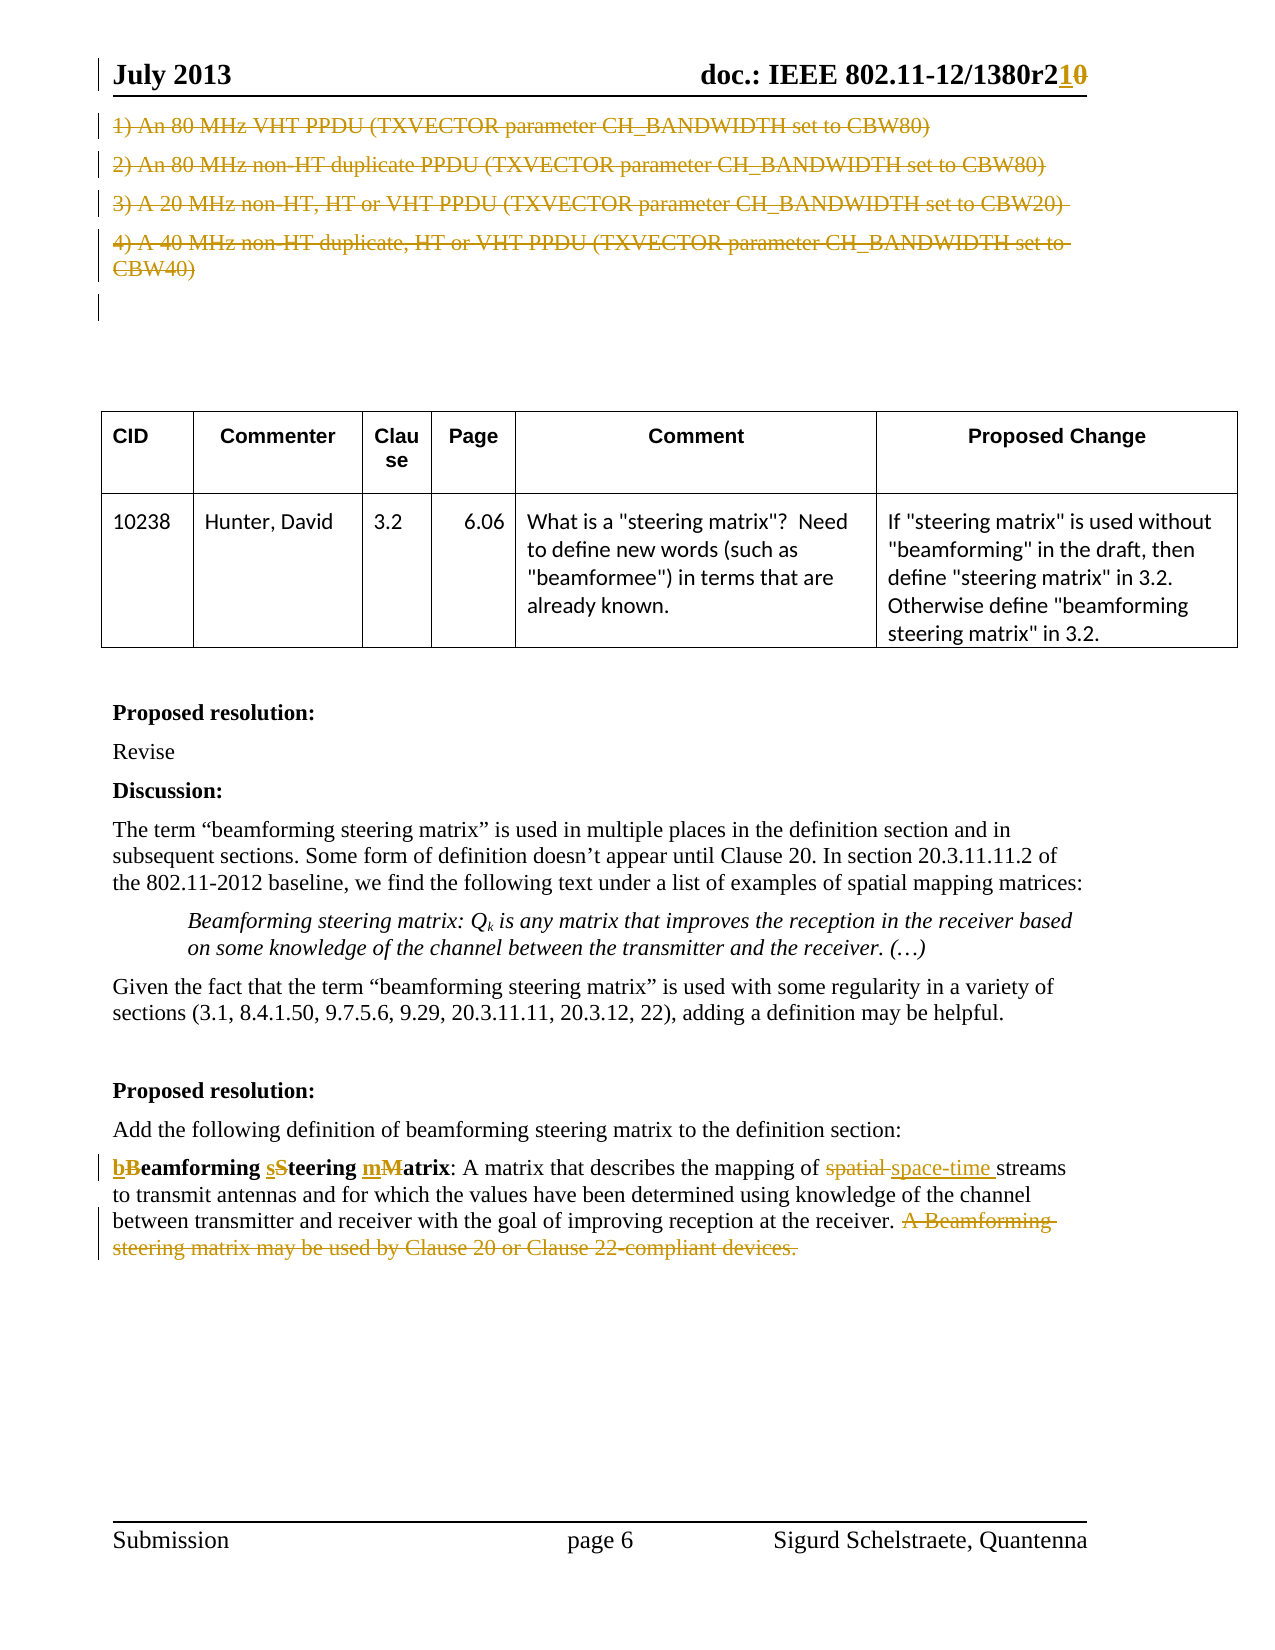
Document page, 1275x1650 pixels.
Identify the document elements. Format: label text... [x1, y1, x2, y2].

text eamforming teering atrix: A matrix that describes the mapping of streams to transmit antennas and for which the values have been determined using knowledge of the channel between transmitter and receiver with the goal of improving reception at the receiver. [112, 1154, 1087, 1260]
text Revise [112, 738, 1087, 764]
table_cell What is a "steering matrix"? Need to define new words (such as "beamformee") in terms that are already known. [516, 494, 876, 647]
table_header CID [102, 412, 193, 493]
table_header Page [432, 412, 515, 493]
text Beamforming steering matrix: Qk is any matrix that improves the reception in the receiver based on some knowledge of the channel between the transmitter and the receiver. (…) [187, 907, 1087, 960]
table_cell 10238 [102, 494, 193, 647]
text Given the fact that the term “beamforming steering matrix” is used with some regularity in a variety of sections (3.1, 8.4.1.50, 9.7.5.6, 9.29, 20.3.11.11, 20.3.12, 22), adding a definition may be helpful. [112, 973, 1087, 1025]
table_header Commenter [194, 412, 362, 493]
table_cell 6.06 [432, 494, 515, 647]
table_header Comment [516, 412, 876, 493]
table_cell 3.2 [363, 494, 431, 647]
text Add the following definition of beamforming steering matrix to the definition section: [112, 1116, 1087, 1142]
table_cell If "steering matrix" is used without "beamforming" in the draft, then define "steering matrix" in 3.2. Otherwise define "beamforming steering matrix" in 3.2. [877, 494, 1237, 647]
table_cell Hunter, David [194, 494, 362, 647]
text Proposed resolution: [112, 1077, 1087, 1103]
text Discussion: [112, 777, 1087, 803]
table_header Proposed Change [877, 412, 1237, 493]
table_header Clause [363, 412, 431, 493]
text Proposed resolution: [112, 699, 1087, 726]
text The term “beamforming steering matrix” is used in multiple places in the definition section and in subsequent sections. Some form of definition doesn’t appear until Clause 20. In section 20.3.11.11.2 of the 802.11-2012 baseline, we find the following text under a list of examples of spatial mapping matrices: [112, 816, 1087, 895]
